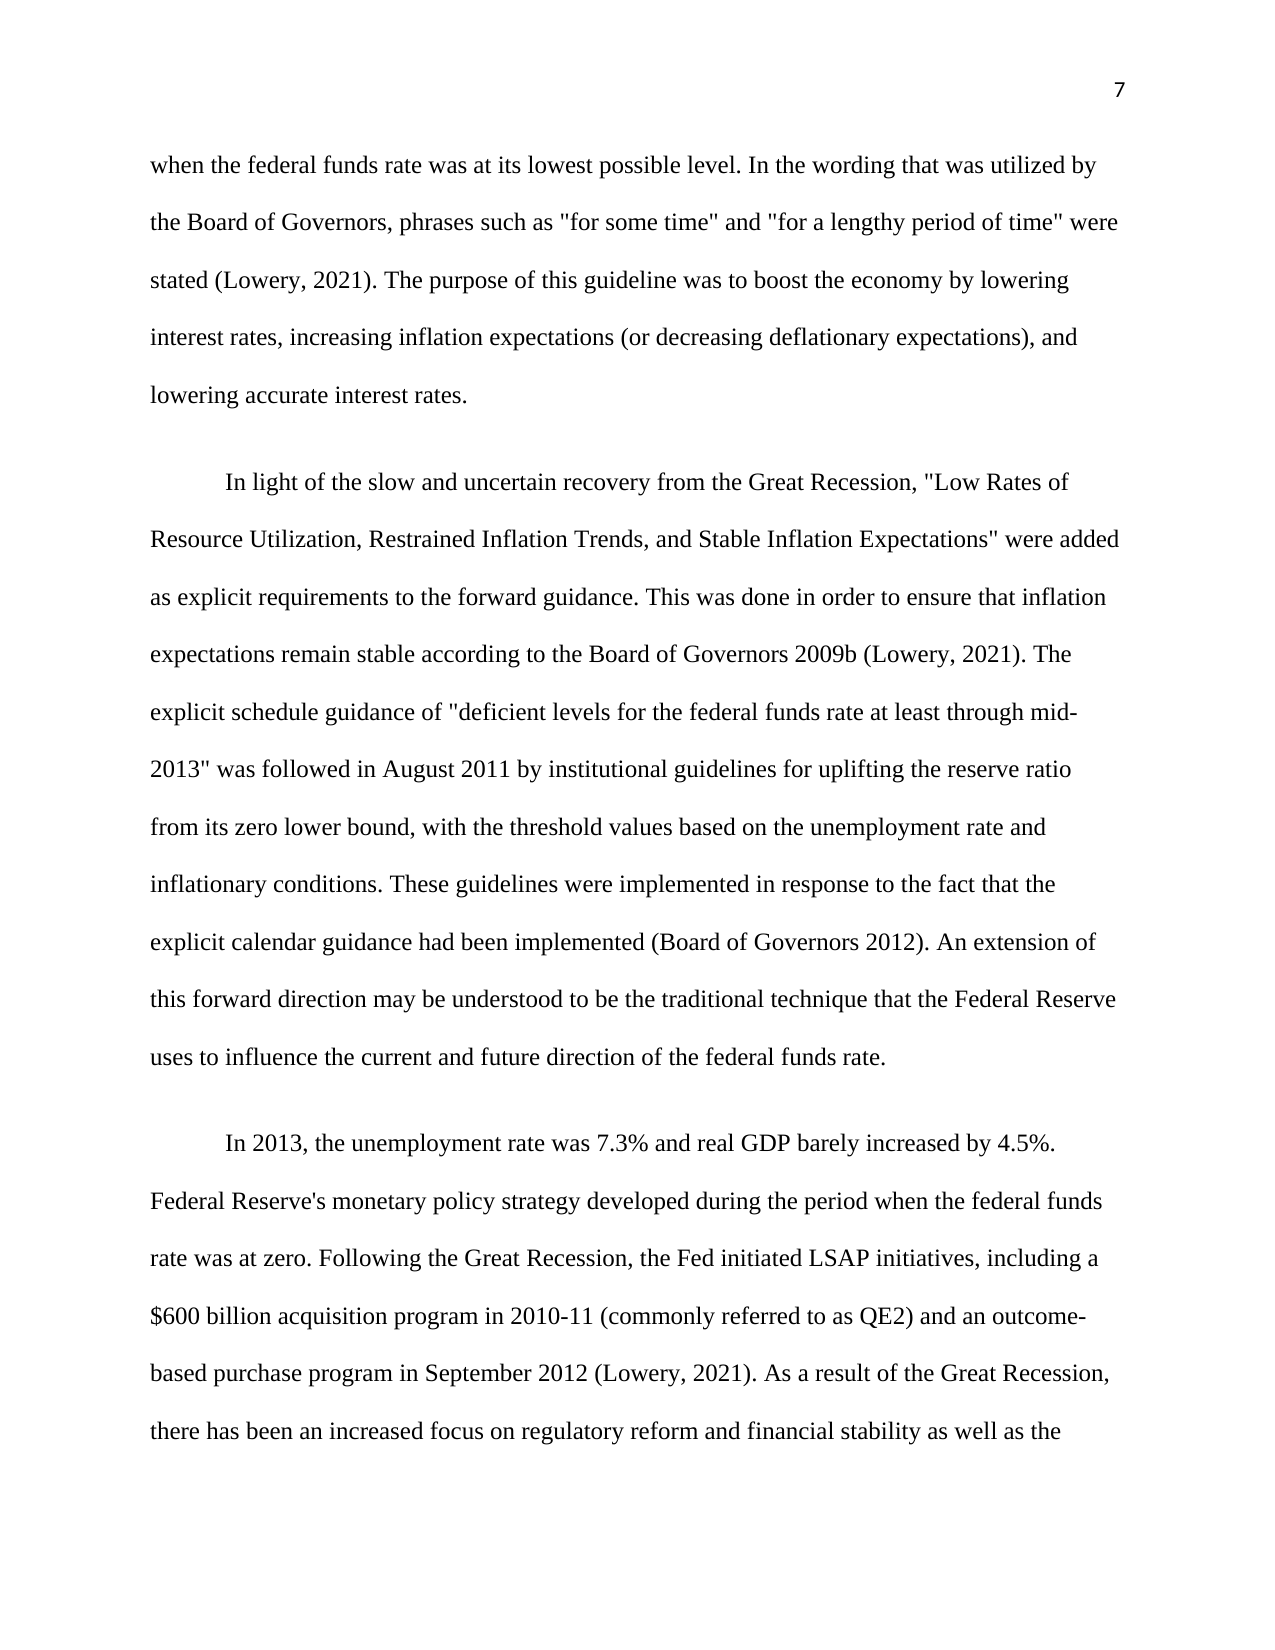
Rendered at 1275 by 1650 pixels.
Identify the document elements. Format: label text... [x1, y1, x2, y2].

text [150, 150, 1125, 409]
text In light of the slow and uncertain recovery from the Great Recession, "Low Rates of Resource Utilization, Restrained Inflation Trends, and Stable Inflation Expectations" were added as explicit requirements to the forward guidance. This was done in order to ensure that inflation expectations remain stable according to the Board of Governors 2009b (Lowery, 2021). The explicit schedule guidance of "deficient levels for the federal funds rate at least through mid-2013" was followed in August 2011 by institutional guidelines for uplifting the reserve ratio from its zero lower bound, with the threshold values based on the unemployment rate and inflationary conditions. These guidelines were implemented in response to the fact that the explicit calendar guidance had been implemented (Board of Governors 2012). An extension of this forward direction may be understood to be the traditional technique that the Federal Reserve uses to influence the current and future direction of the federal funds rate. [150, 467, 1125, 1070]
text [150, 1128, 1125, 1444]
